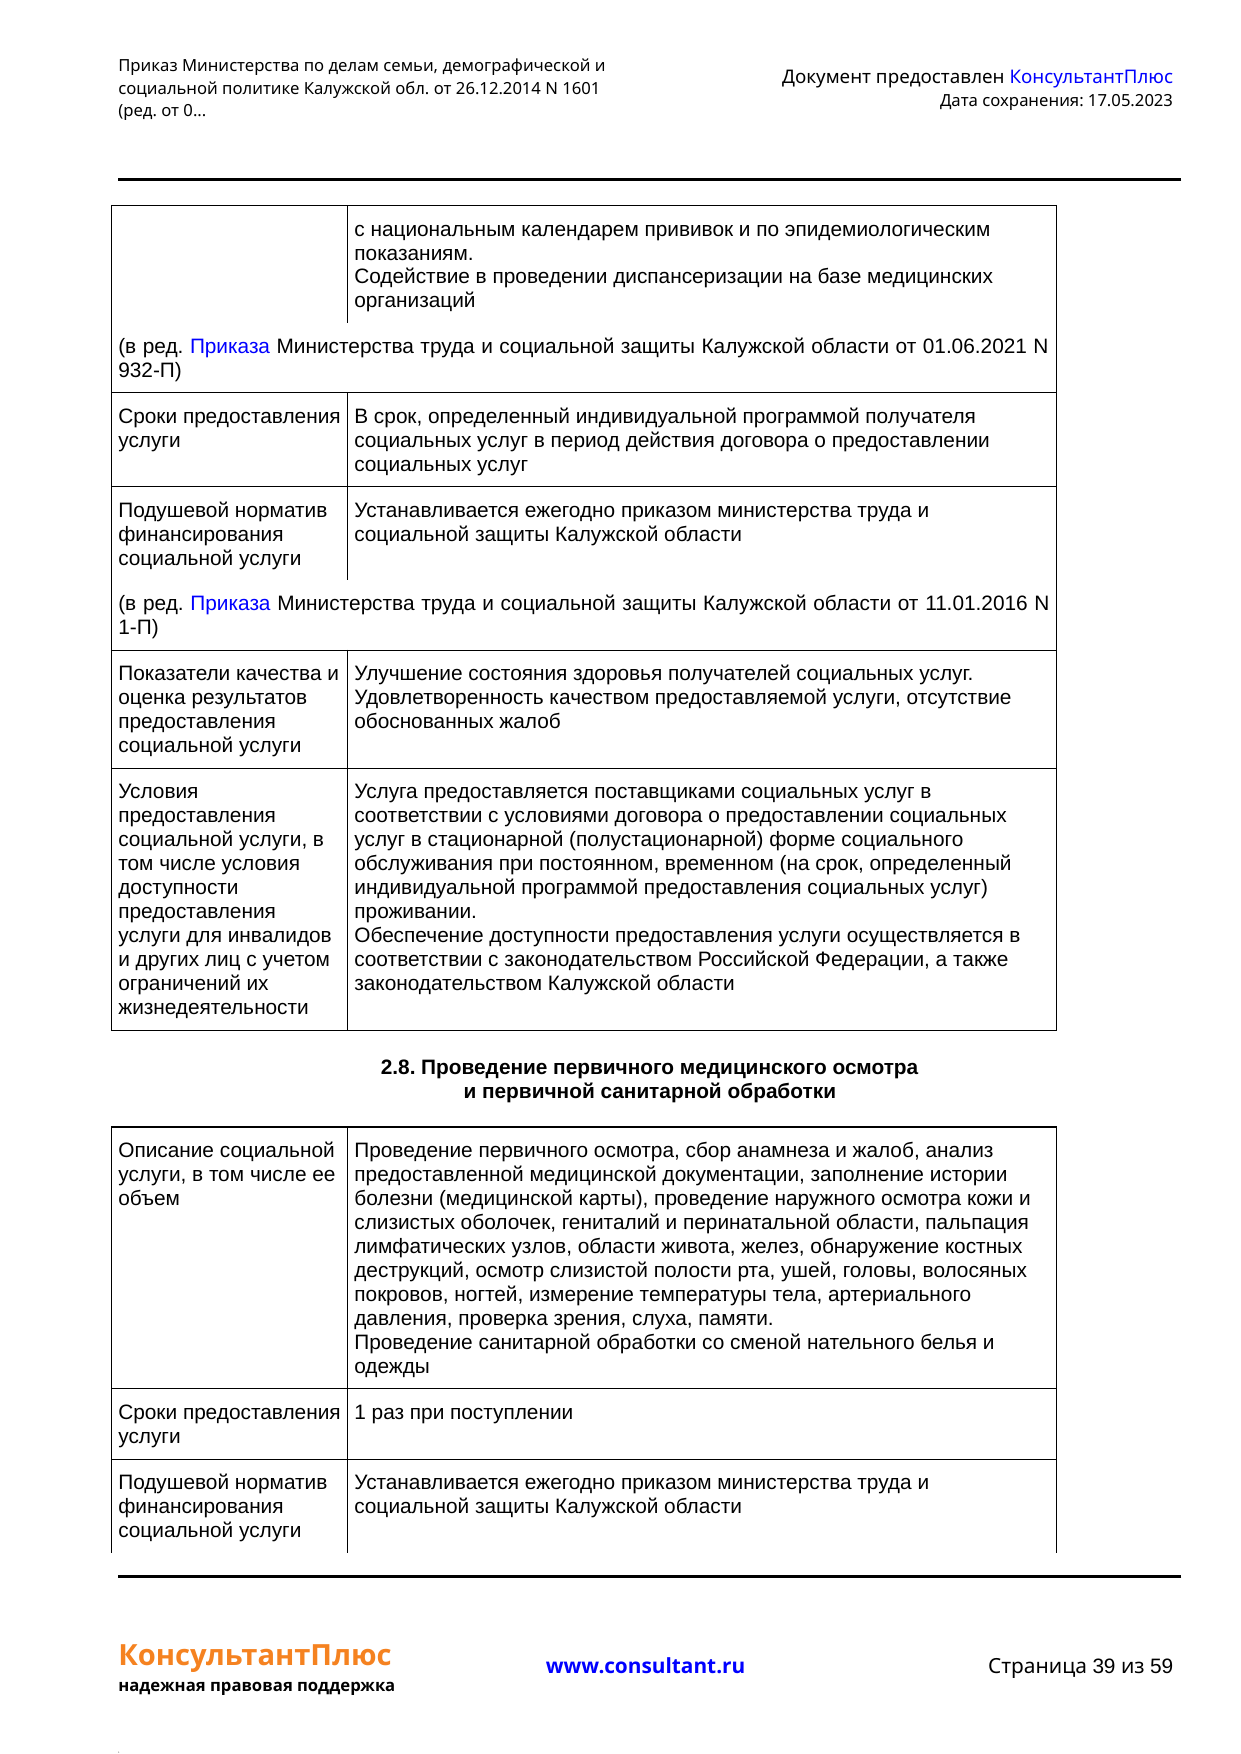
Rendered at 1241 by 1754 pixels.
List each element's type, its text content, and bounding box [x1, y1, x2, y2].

title и первичной санитарной обработки [118, 1078, 1181, 1102]
table_cell Подушевой норматив финансирования социальной услуги [112, 1460, 347, 1553]
table_cell Сроки предоставления услуги [112, 393, 347, 486]
table_cell Показатели качества и оценка результатов предоставления социальной услуги [112, 651, 347, 768]
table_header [112, 206, 347, 323]
table_cell Услуга предоставляется поставщиками социальных услуг в соответствии с условиями договора о предоставлении социальных услуг в стационарной (полустационарной) форме социального обслуживания при постоянном, временном (на срок, определенный индивидуальной программой предоставления социальных услуг) проживании. Обеспечение доступности предоставления услуги осуществляется в соответствии с законодательством Российской Федерации, а также законодательством Калужской области [348, 769, 1056, 1029]
table_cell (в ред. Приказа Министерства труда и социальной защиты Калужской области от 01.06.2021 N 932-П) [112, 323, 1056, 392]
table_cell В срок, определенный индивидуальной программой получателя социальных услуг в период действия договора о предоставлении социальных услуг [348, 393, 1056, 486]
table_cell Подушевой норматив финансирования социальной услуги [112, 487, 347, 580]
table_header Проведение первичного осмотра, сбор анамнеза и жалоб, анализ предоставленной медицинской документации, заполнение истории болезни (медицинской карты), проведение наружного осмотра кожи и слизистых оболочек, гениталий и перинатальной области, пальпация лимфатических узлов, области живота, желез, обнаружение костных деструкций, осмотр слизистой полости рта, ушей, головы, волосяных покровов, ногтей, измерение температуры тела, артериального давления, проверка зрения, слуха, памяти. Проведение санитарной обработки со сменой нательного белья и одежды [348, 1128, 1056, 1388]
table_cell 1 раз при поступлении [348, 1389, 1056, 1458]
table_cell Сроки предоставления услуги [112, 1389, 347, 1458]
table_cell Устанавливается ежегодно приказом министерства труда и социальной защиты Калужской области [348, 487, 1056, 580]
table_cell (в ред. Приказа Министерства труда и социальной защиты Калужской области от 11.01.2016 N 1-П) [112, 580, 1056, 649]
table_cell Улучшение состояния здоровья получателей социальных услуг. Удовлетворенность качеством предоставляемой услуги, отсутствие обоснованных жалоб [348, 651, 1056, 768]
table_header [348, 206, 1056, 323]
title 2.8. Проведение первичного медицинского осмотра [118, 1054, 1181, 1078]
table_cell Устанавливается ежегодно приказом министерства труда и социальной защиты Калужской области [348, 1460, 1056, 1553]
table_header Описание социальной услуги, в том числе ее объем [112, 1128, 347, 1388]
table_cell Условия предоставления социальной услуги, в том числе условия доступности предоставления услуги для инвалидов и других лиц с учетом ограничений их жизнедеятельности [112, 769, 347, 1029]
